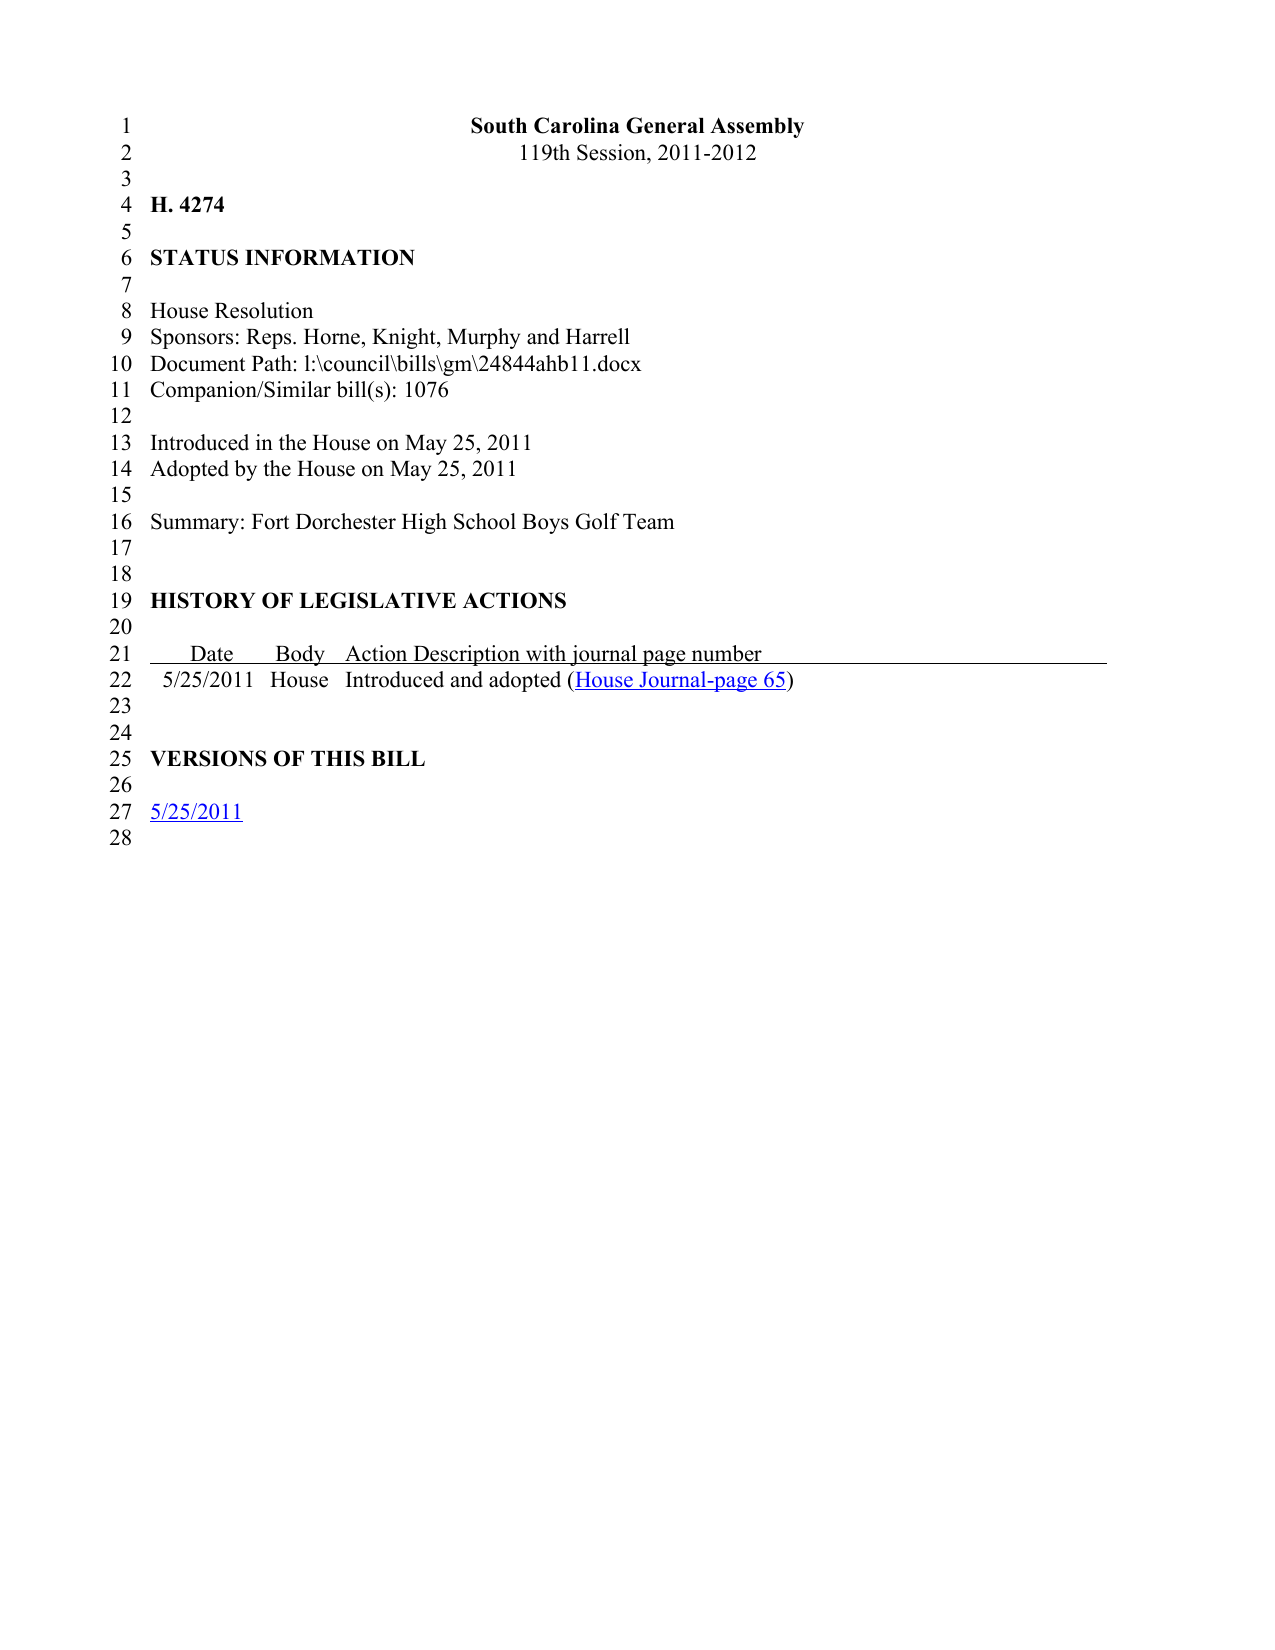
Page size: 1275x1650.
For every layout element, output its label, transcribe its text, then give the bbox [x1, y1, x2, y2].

text House Resolution [150, 297, 1125, 323]
text HISTORY OF LEGISLATIVE ACTIONS [150, 587, 1125, 613]
text 5/25/2011 [150, 798, 1125, 824]
text Companion/Similar bill(s): 1076 [150, 376, 1125, 402]
text VERSIONS OF THIS BILL [150, 745, 1125, 771]
text 119th Session, 2011-2012 [150, 139, 1125, 165]
text Adopted by the House on May 25, 2011 [150, 455, 1125, 481]
text STATUS INFORMATION [150, 244, 1125, 271]
text Summary: Fort Dorchester High School Boys Golf Team [150, 508, 1125, 534]
text H. 4274 [150, 192, 1125, 218]
text Introduced in the House on May 25, 2011 [150, 429, 1125, 455]
text Document Path: l:\council\bills\gm\24844ahb11.docx [150, 350, 1125, 376]
text South Carolina General Assembly [150, 112, 1125, 139]
text 5/25/2011 House Introduced and adopted (House Journal-page 65) [150, 666, 1125, 692]
text Date Body Action Description with journal page number [150, 639, 1125, 666]
text Sponsors: Reps. Horne, Knight, Murphy and Harrell [150, 323, 1125, 350]
